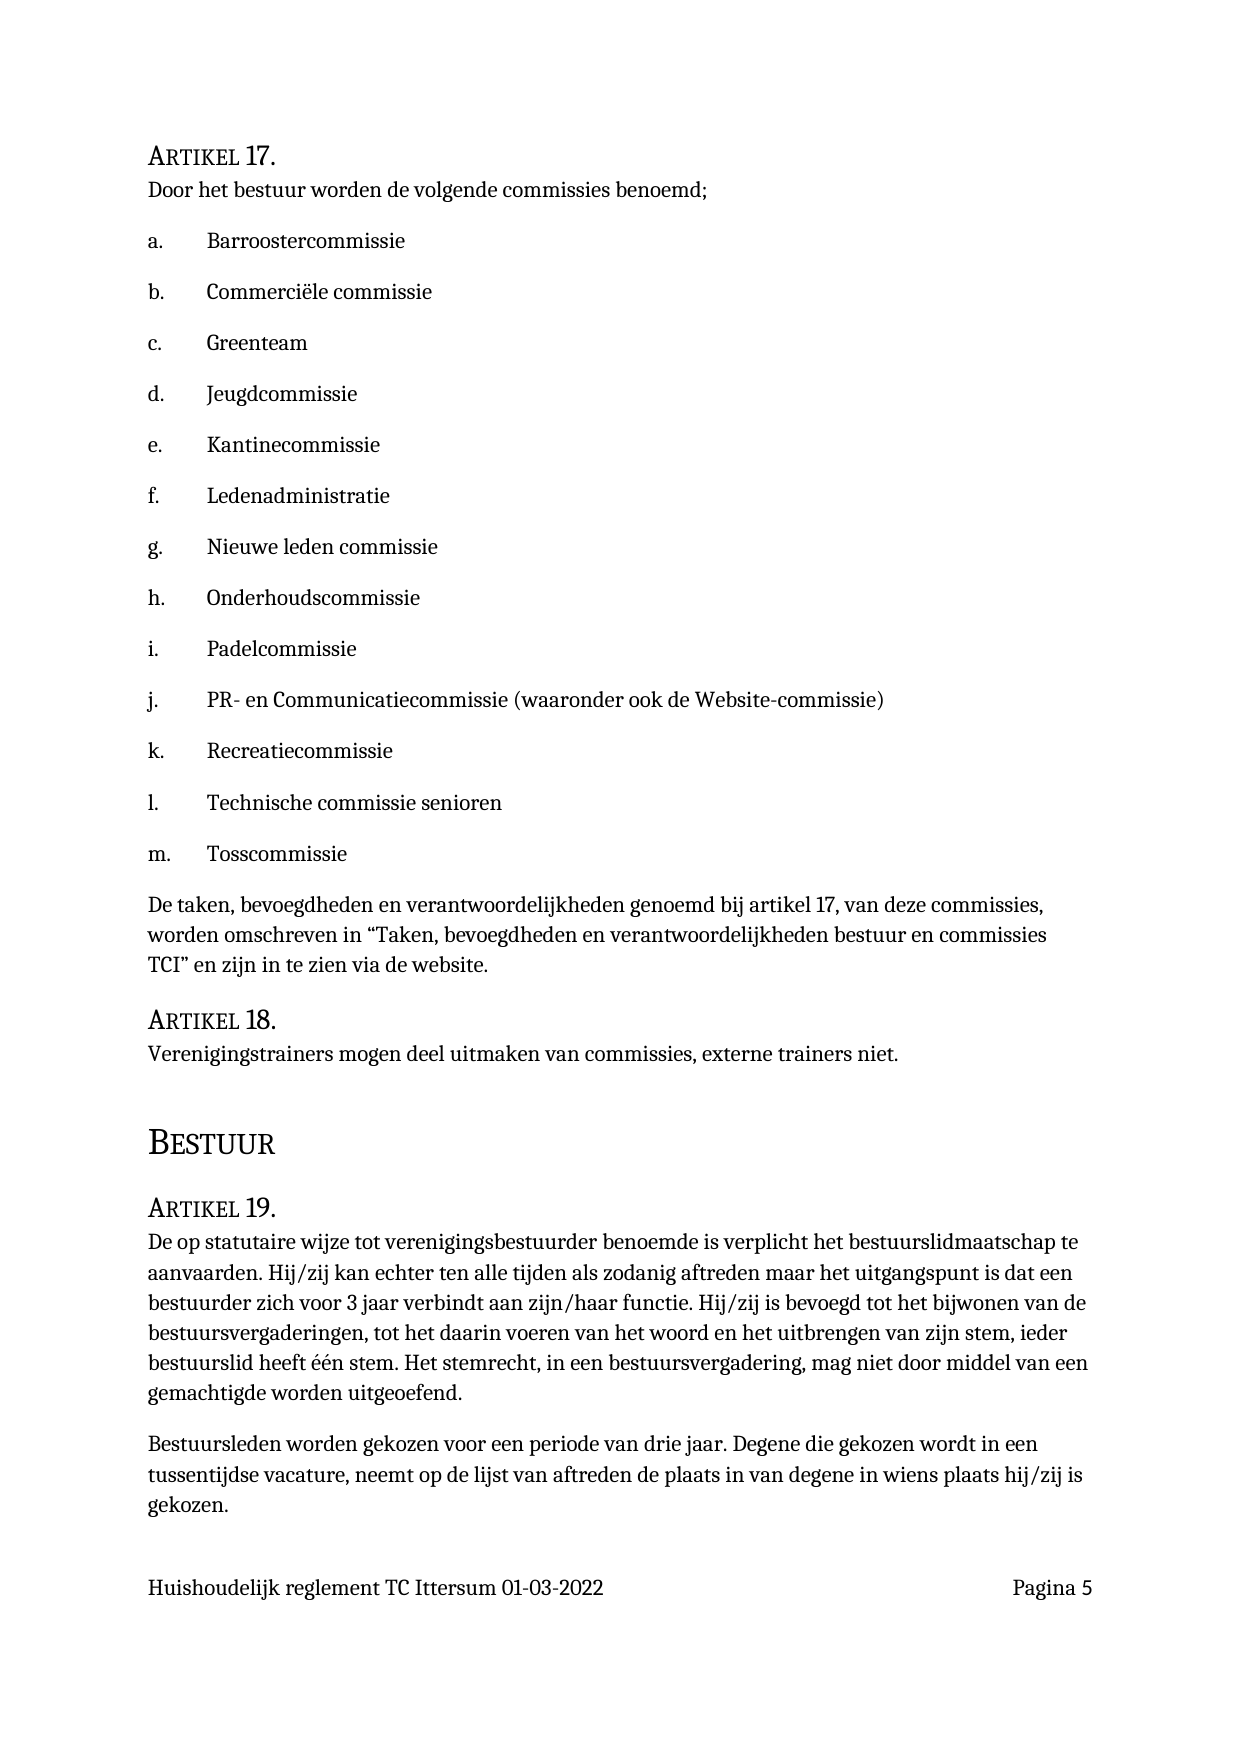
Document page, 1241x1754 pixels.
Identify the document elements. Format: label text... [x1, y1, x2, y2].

list Recreatiecommissie [148, 738, 1093, 765]
text De op statutaire wijze tot verenigingsbestuurder benoemde is verplicht het bestuurslidmaatschap te aanvaarden. Hij/zij kan echter ten alle tijden als zodanig aftreden maar het uitgangspunt is dat een bestuurder zich voor 3 jaar verbindt aan zijn/haar functie. Hij/zij is bevoegd tot het bijwonen van de bestuursvergaderingen, tot het daarin voeren van het woord en het uitbrengen van zijn stem, ieder bestuurslid heeft één stem. Het stemrecht, in een bestuursvergadering, mag niet door middel van een gemachtigde worden uitgeoefend. [148, 1229, 1093, 1407]
list PR- en Communicatiecommissie (waaronder ook de Website-commissie) [148, 687, 1093, 714]
list Padelcommissie [148, 636, 1093, 663]
list Tosscommissie [148, 840, 1093, 867]
list Nieuwe leden commissie [148, 534, 1093, 561]
list Barroostercommissie [148, 228, 1093, 254]
text De taken, bevoegdheden en verantwoordelijkheden genoemd bij artikel 17, van deze commissies, worden omschreven in “Taken, bevoegdheden en verantwoordelijkheden bestuur en commissies TCI” en zijn in te zien via de website. [148, 891, 1093, 978]
text Artikel 18. [148, 1003, 1093, 1036]
text Artikel 17. [148, 139, 1093, 173]
text Artikel 19. [148, 1191, 1093, 1225]
list Commerciële commissie [148, 279, 1093, 305]
list Onderhoudscommissie [148, 585, 1093, 612]
text Bestuur [148, 1121, 1093, 1164]
list Jeugdcommissie [148, 381, 1093, 407]
list Kantinecommissie [148, 432, 1093, 458]
text Bestuursleden worden gekozen voor een periode van drie jaar. Degene die gekozen wordt in een tussentijdse vacature, neemt op de lijst van aftreden de plaats in van degene in wiens plaats hij/zij is gekozen. [148, 1431, 1093, 1518]
list Greenteam [148, 330, 1093, 356]
text Door het bestuur worden de volgende commissies benoemd; [148, 177, 1093, 203]
list Ledenadministratie [148, 483, 1093, 509]
text Verenigingstrainers mogen deel uitmaken van commissies, externe trainers niet. [148, 1041, 1093, 1067]
list Technische commissie senioren [148, 789, 1093, 816]
